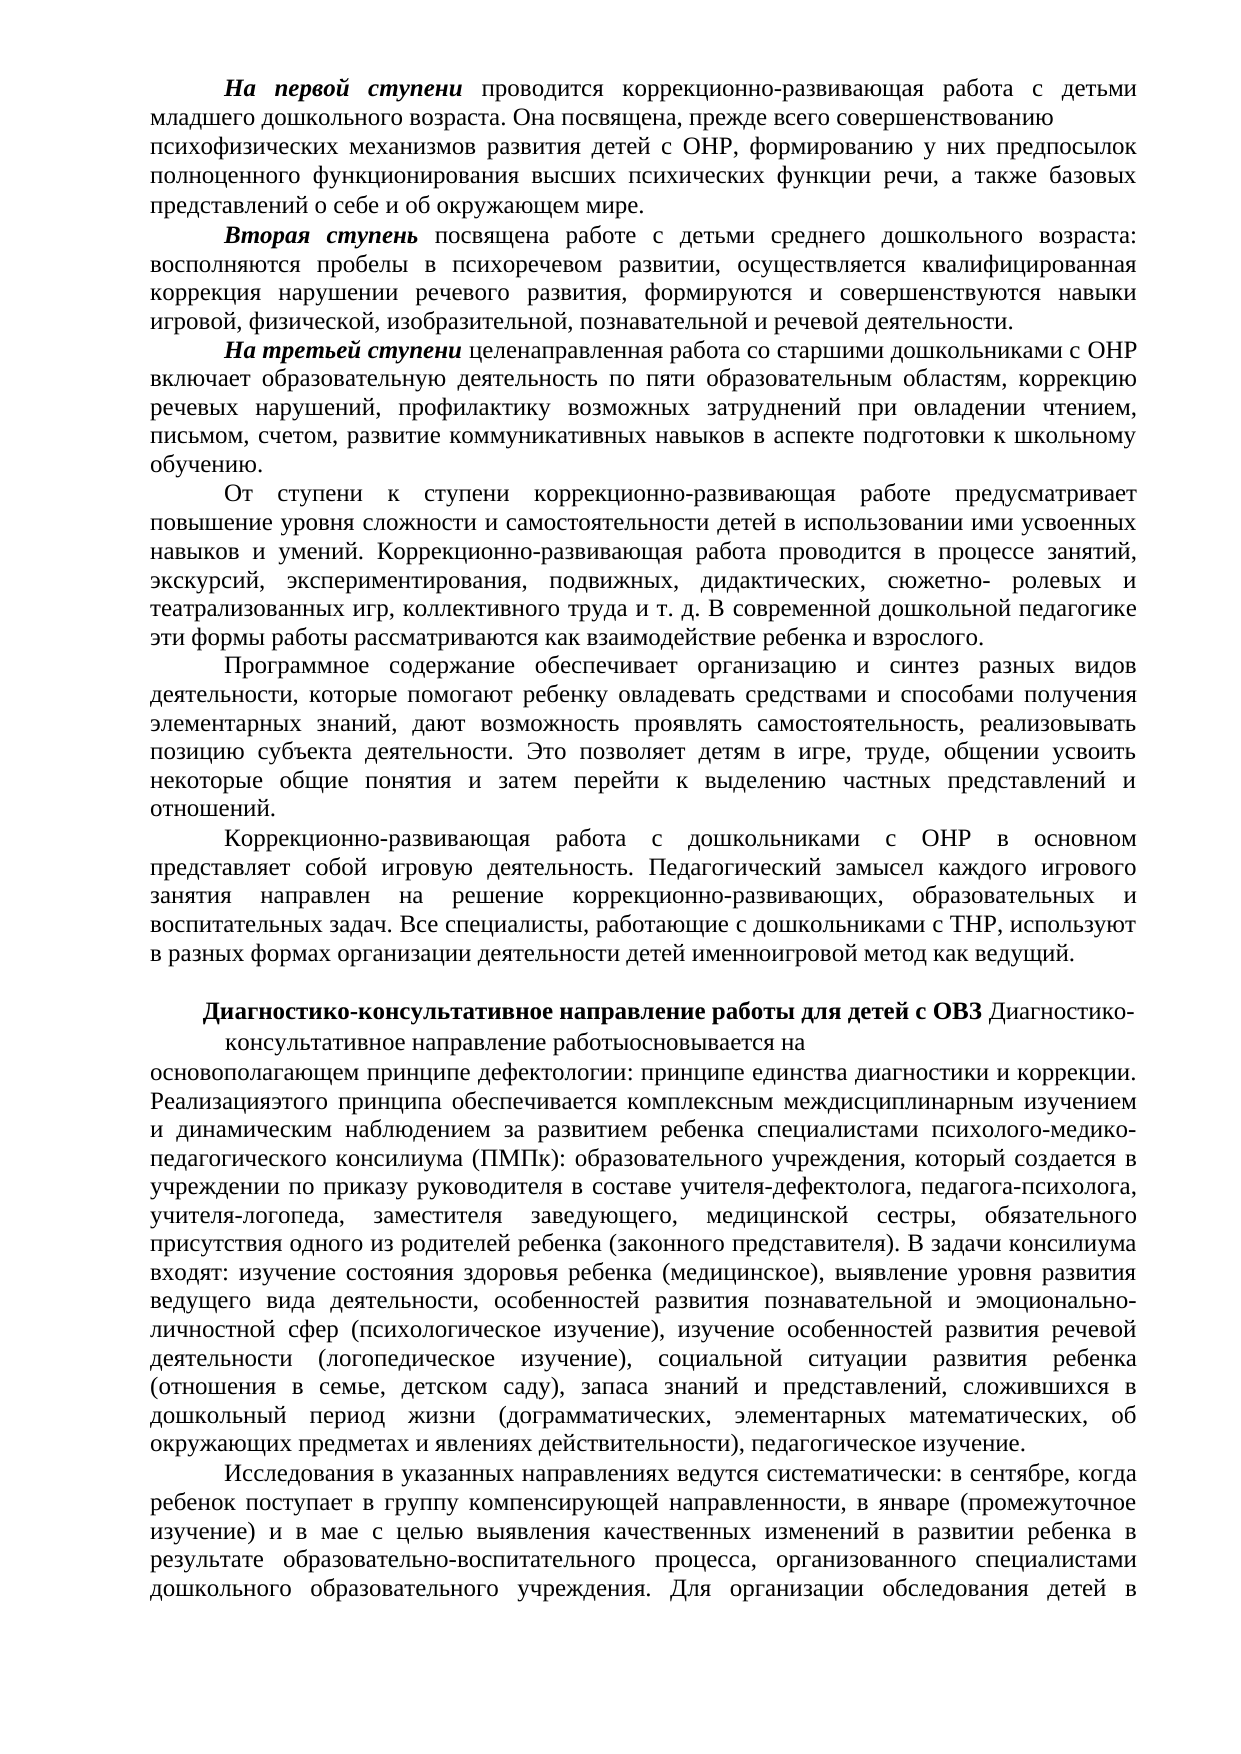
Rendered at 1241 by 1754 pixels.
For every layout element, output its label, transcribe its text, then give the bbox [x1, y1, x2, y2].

text психофизических механизмов развития детей с ОНР, формированию у них предпосылок полноценного функционирования высших психических функции речи, а также базовых представлений о себе и об окружающем мире. [150, 131, 1138, 219]
text На первой ступени проводится коррекционно-развивающая работа с детьми младшего дошкольного возраста. Она посвящена, прежде всего совершенствованию [150, 74, 1138, 131]
text Диагностико-консультативное направление работы для детей с ОВЗ Диагностико-консультативное направление работыосновывается на [203, 996, 1138, 1056]
text От ступени к ступени коррекционно-развивающая работе предусматривает повышение уровня сложности и самостоятельности детей в использовании ими усвоенных навыков и умений. Коррекционно-развивающая работа проводится в процессе занятий, экскурсий, экспериментирования, подвижных, дидактических, сюжетно- ролевых и театрализованных игр, коллективного труда и т. д. В современной дошкольной педагогике эти формы работы рассматриваются как взаимодействие ребенка и взрослого. [150, 478, 1138, 651]
text Вторая ступень посвящена работе с детьми среднего дошкольного возраста: восполняются пробелы в психоречевом развитии, осуществляется квалифицированная коррекция нарушении речевого развития, формируются и совершенствуются навыки игровой, физической, изобразительной, познавательной и речевой деятельности. [150, 220, 1138, 335]
text На третьей ступени целенаправленная работа со старшими дошкольниками с ОНР включает образовательную деятельность по пяти образовательным областям, коррекцию речевых нарушений, профилактику возможных затруднений при овладении чтением, письмом, счетом, развитие коммуникативных навыков в аспекте подготовки к школьному обучению. [150, 335, 1138, 478]
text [150, 1459, 1138, 1602]
text основополагающем принципе дефектологии: принципе единства диагностики и коррекции. Реализацияэтого принципа обеспечивается комплексным междисциплинарным изучением и динамическим наблюдением за развитием ребенка специалистами психолого-медико-педагогического консилиума (ПМПк): образовательного учреждения, который создается в учреждении по приказу руководителя в составе учителя-дефектолога, педагога-психолога, учителя-логопеда, заместителя заведующего, медицинской сестры, обязательного присутствия одного из родителей ребенка (законного представителя). В задачи консилиума входят: изучение состояния здоровья ребенка (медицинское), выявление уровня развития ведущего вида деятельности, особенностей развития познавательной и эмоционально-личностной сфер (психологическое изучение), изучение особенностей развития речевой деятельности (логопедическое изучение), социальной ситуации развития ребенка (отношения в семье, детском саду), запаса знаний и представлений, сложившихся в дошкольный период жизни (дограмматических, элементарных математических, об окружающих предметах и явлениях действительности), педагогическое изучение. [150, 1058, 1138, 1457]
text Коррекционно-развивающая работа с дошкольниками с ОНР в основном представляет собой игровую деятельность. Педагогический замысел каждого игрового занятия направлен на решение коррекционно-развивающих, образовательных и воспитательных задач. Все специалисты, работающие с дошкольниками с ТНР, используют в разных формах организации деятельности детей именноигровой метод как ведущий. [150, 823, 1138, 967]
text Программное содержание обеспечивает организацию и синтез разных видов деятельности, которые помогают ребенку овладевать средствами и способами получения элементарных знаний, дают возможность проявлять самостоятельность, реализовывать позицию субъекта деятельности. Это позволяет детям в игре, труде, общении усвоить некоторые общие понятия и затем перейти к выделению частных представлений и отношений. [150, 651, 1138, 822]
